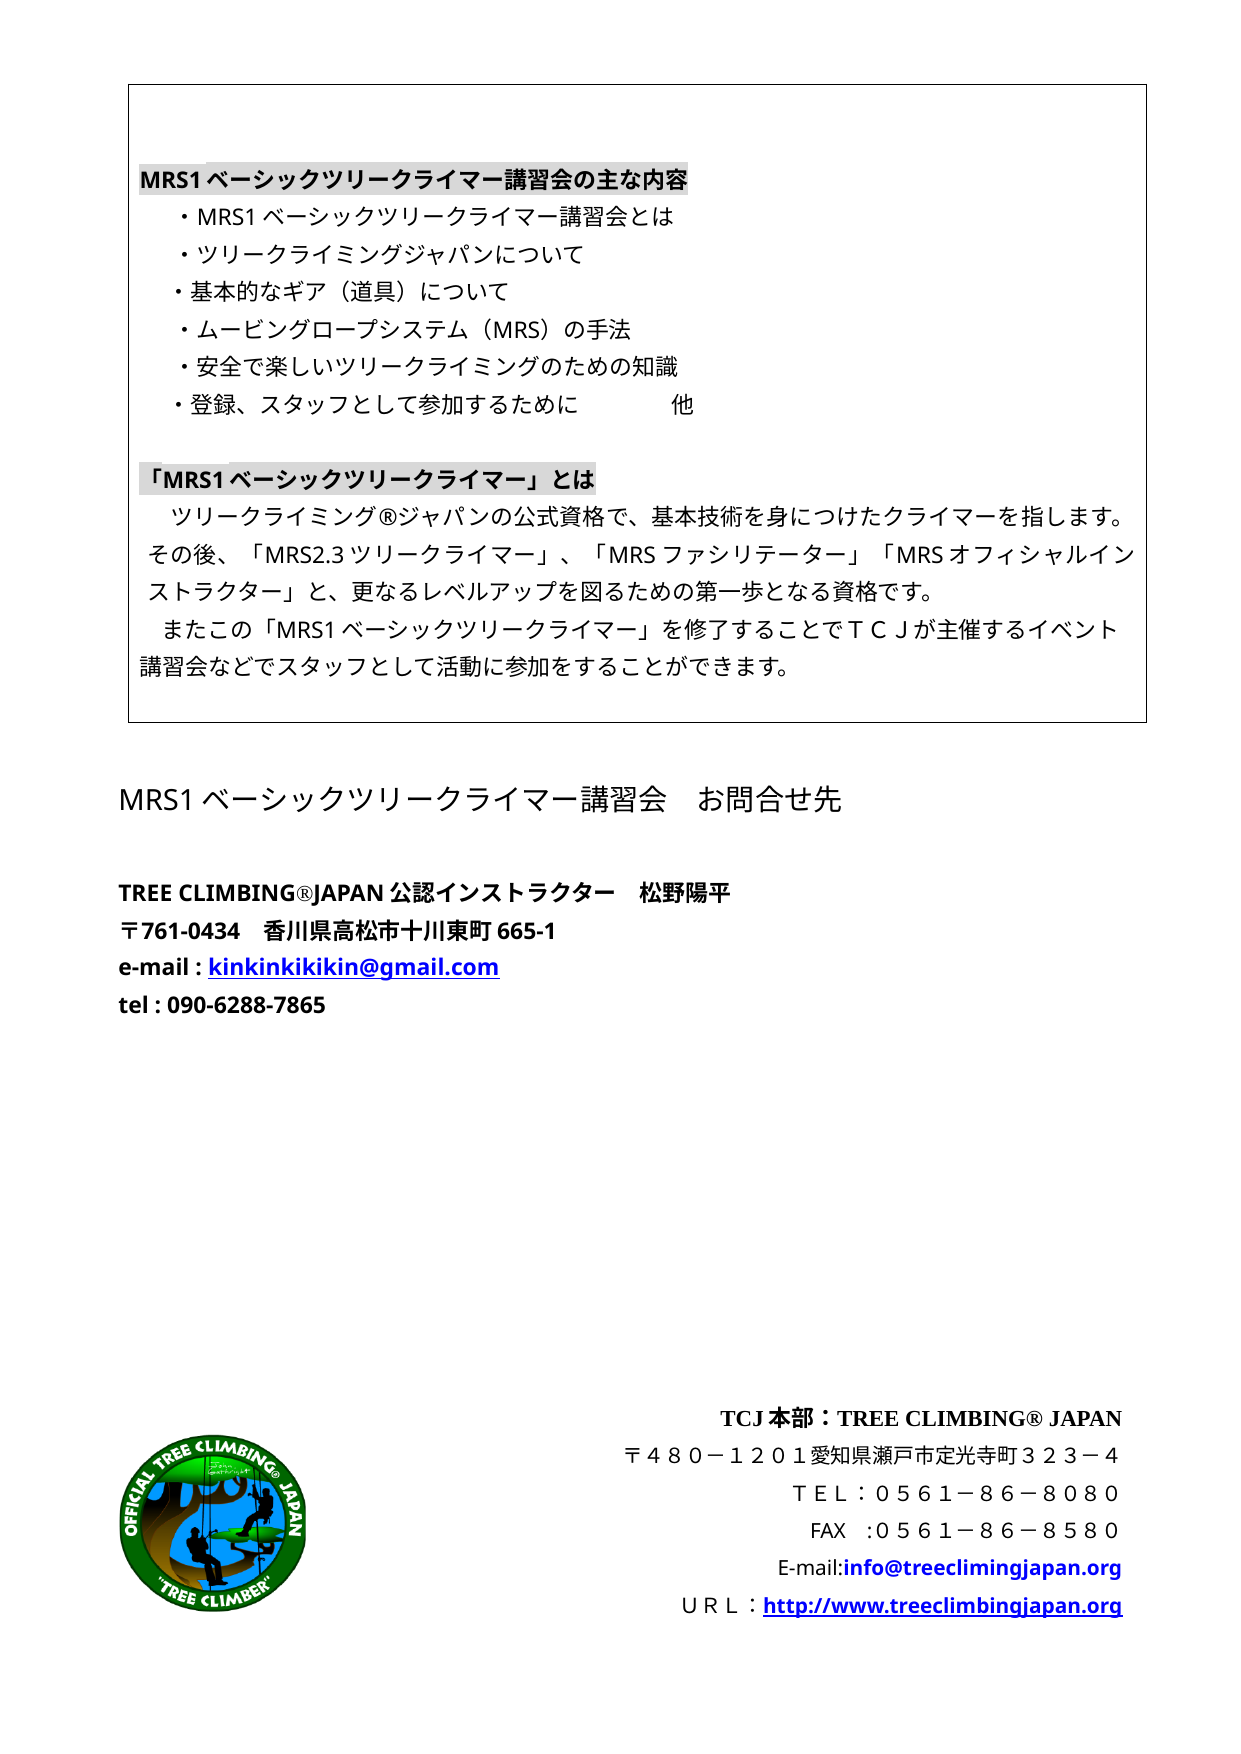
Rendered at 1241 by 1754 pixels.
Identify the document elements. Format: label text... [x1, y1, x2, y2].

text e-mail : kinkinkikikin@gmail.com [118, 948, 1122, 986]
text ＴＥＬ：０５６１－８６－８０８０ [306, 1473, 1122, 1511]
text E-mail:info@treeclimingjapan.org [306, 1548, 1122, 1586]
text 〒761-0434 香川県高松市十川東町665-1 [118, 911, 1122, 948]
text FAX :０５６１－８６－８５８０ [306, 1511, 1122, 1548]
text TREE CLIMBING®JAPAN公認インストラクター 松野陽平 [118, 873, 1122, 911]
text TCJ本部：TREE CLIMBING® JAPAN [118, 1398, 1122, 1436]
picture [118, 1434, 306, 1610]
text MRS1ベーシックツリークライマー講習会 お問合せ先 [118, 761, 1122, 836]
text tel : 090-6288-7865 [118, 986, 1122, 1023]
text 〒４８０－１２０１愛知県瀬戸市定光寺町３２３－４ [306, 1436, 1122, 1473]
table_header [129, 85, 1146, 722]
text ＵＲＬ：http://www.treeclimbingjapan.org [118, 1586, 1122, 1623]
